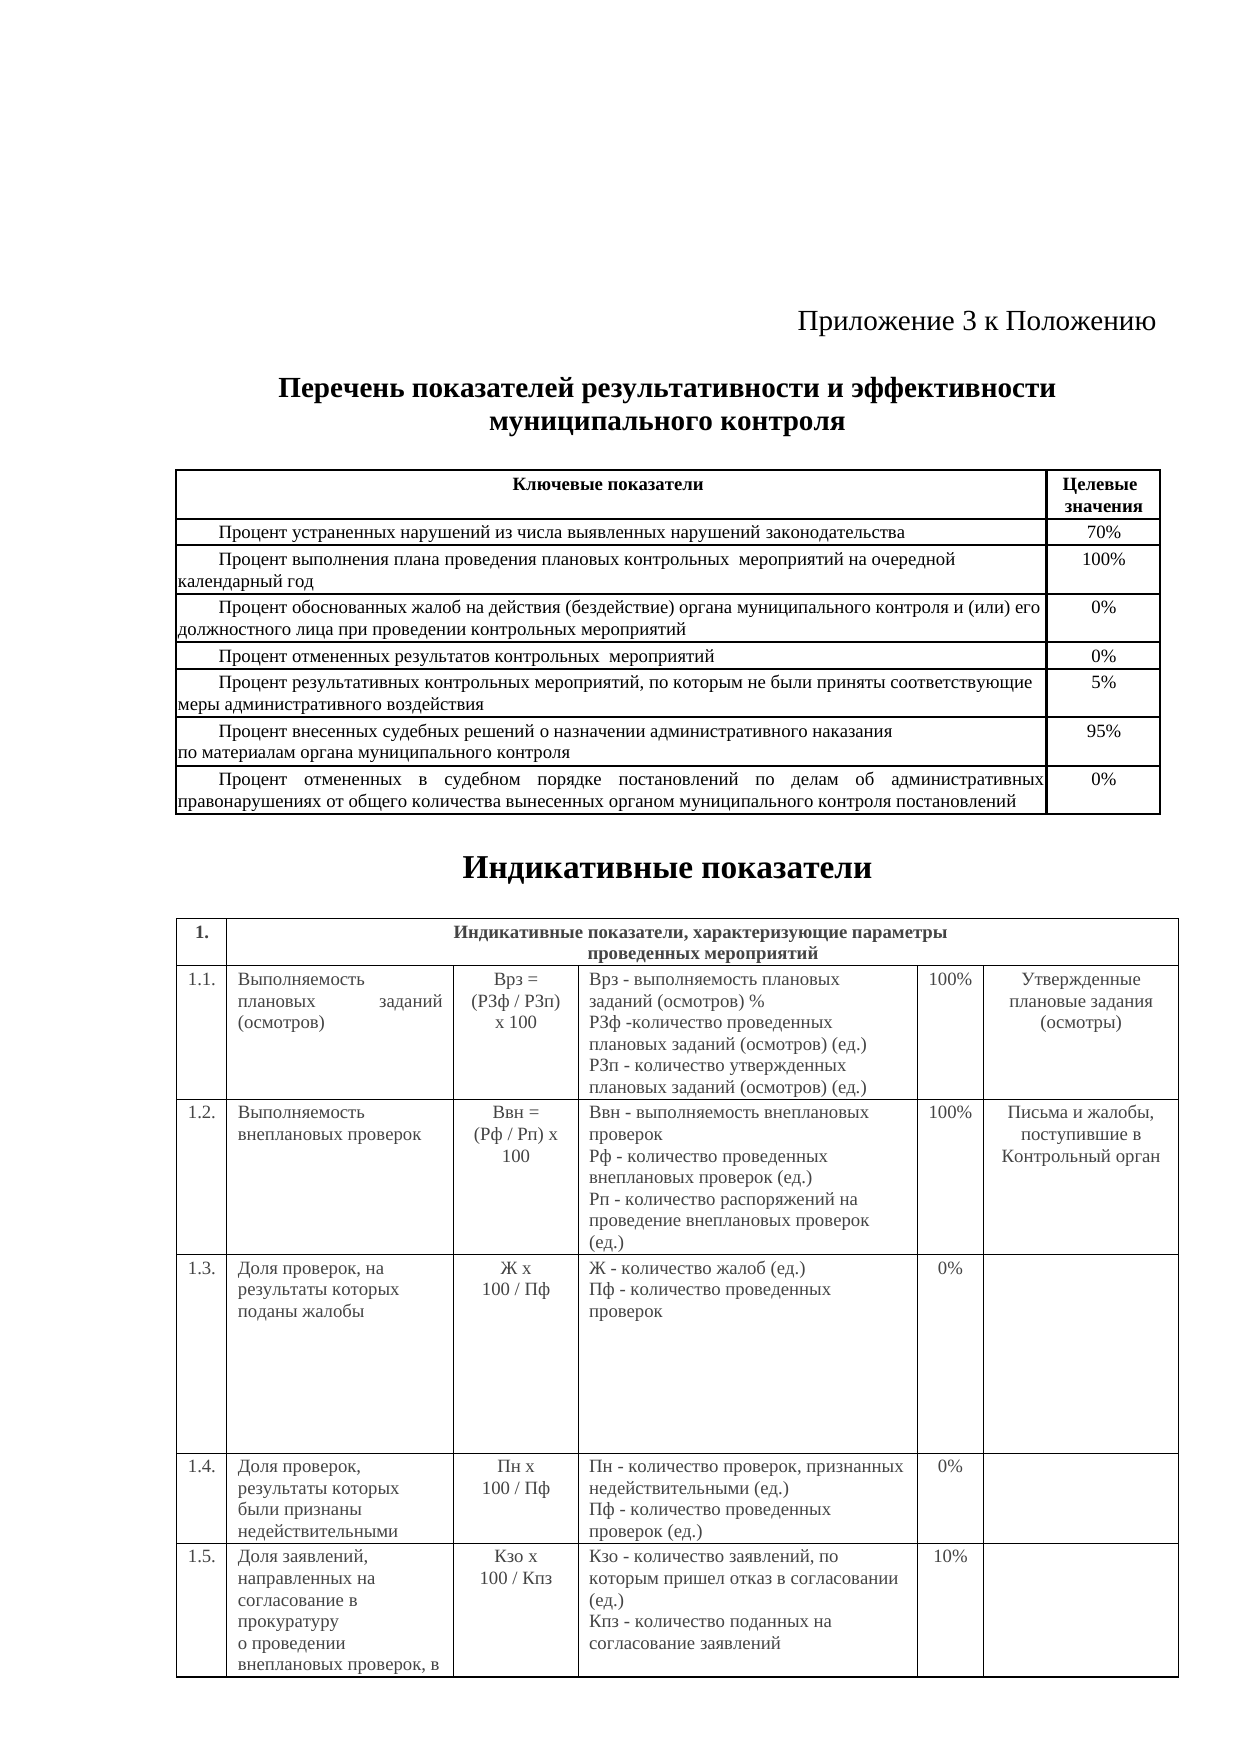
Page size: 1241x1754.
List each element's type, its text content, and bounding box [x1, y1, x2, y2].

table_header Целевые значения [1048, 471, 1159, 518]
table_cell Процент устраненных нарушений из числа выявленных нарушений законодательства [177, 520, 1045, 544]
table_cell 0% [1048, 643, 1159, 668]
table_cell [579, 1544, 917, 1676]
table_cell Процент отмененных результатов контрольных мероприятий [177, 643, 1045, 668]
table_cell 10% [918, 1544, 983, 1676]
table_cell Выполняемость плановых заданий (осмотров) [227, 966, 453, 1099]
table_cell 100% [1048, 546, 1159, 593]
table_cell 0% [1048, 767, 1159, 813]
table_cell Кзо х 100 / Кпз [454, 1544, 578, 1676]
table_cell 0% [918, 1454, 983, 1543]
table_cell [984, 1454, 1178, 1543]
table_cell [227, 1544, 453, 1676]
table_cell Ввн = (Рф / Рп) x 100 [454, 1100, 578, 1254]
table_header 1. [177, 919, 226, 965]
table_cell 1.4. [177, 1454, 226, 1543]
table_header Ключевые показатели [177, 471, 1045, 518]
table_cell 1.1. [177, 966, 226, 1099]
table_header Индикативные показатели, характеризующие параметры проведенных мероприятий [227, 919, 1178, 965]
table_cell [984, 1255, 1178, 1452]
table_cell 1.5. [177, 1544, 226, 1676]
table_cell Утвержденные плановые задания (осмотры) [984, 966, 1178, 1099]
table_cell Выполняемость внеплановых проверок [227, 1100, 453, 1254]
table_cell Доля проверок, на результаты которых поданы жалобы [227, 1255, 453, 1452]
table_cell 95% [1048, 718, 1159, 764]
table_cell Пн x 100 / Пф [454, 1454, 578, 1543]
table_cell 1.3. [177, 1255, 226, 1452]
table_cell Ж x 100 / Пф [454, 1255, 578, 1452]
table_cell Процент отмененных в судебном порядке постановлений по делам об административных правонарушениях от общего количества вынесенных органом муниципального контроля постановлений [177, 767, 1045, 813]
table_cell Письма и жалобы, поступившие в Контрольный орган [984, 1100, 1178, 1254]
table_cell Процент результативных контрольных мероприятий, по которым не были приняты соответствующие меры административного воздействия [177, 670, 1045, 716]
table_cell 1.2. [177, 1100, 226, 1254]
table_cell Процент внесенных судебных решений о назначении административного наказания по материалам органа муниципального контроля [177, 718, 1045, 764]
table_cell 70% [1048, 520, 1159, 544]
text Перечень показателей результативности и эффективности [177, 370, 1157, 403]
table_cell Процент выполнения плана проведения плановых контрольных мероприятий на очередной календарный год [177, 546, 1045, 593]
table_cell 0% [918, 1255, 983, 1452]
table_cell 0% [1048, 595, 1159, 641]
text Приложение 3 к Положению [723, 303, 1157, 336]
table_cell Процент обоснованных жалоб на действия (бездействие) органа муниципального контроля и (или) его должностного лица при проведении контрольных мероприятий [177, 595, 1045, 641]
table_cell 100% [918, 966, 983, 1099]
table_cell Доля проверок, результаты которых были признаны недействительными [227, 1454, 453, 1543]
table_cell Ж - количество жалоб (ед.) Пф - количество проведенных проверок [579, 1255, 917, 1452]
table_cell [984, 1544, 1178, 1676]
table_cell 100% [918, 1100, 983, 1254]
table_cell Ввн - выполняемость внеплановых проверок Рф - количество проведенных внеплановых проверок (ед.) Рп - количество распоряжений на проведение внеплановых проверок (ед.) [579, 1100, 917, 1254]
text Индикативные показатели [177, 847, 1157, 886]
table_cell 5% [1048, 670, 1159, 716]
text муниципального контроля [177, 403, 1157, 437]
table_cell Врз - выполняемость плановых заданий (осмотров) % РЗф -количество проведенных плановых заданий (осмотров) (ед.) РЗп - количество утвержденных плановых заданий (осмотров) (ед.) [579, 966, 917, 1099]
table_cell Врз = (РЗф / РЗп) x 100 [454, 966, 578, 1099]
table_cell Пн - количество проверок, признанных недействительными (ед.) Пф - количество проведенных проверок (ед.) [579, 1454, 917, 1543]
